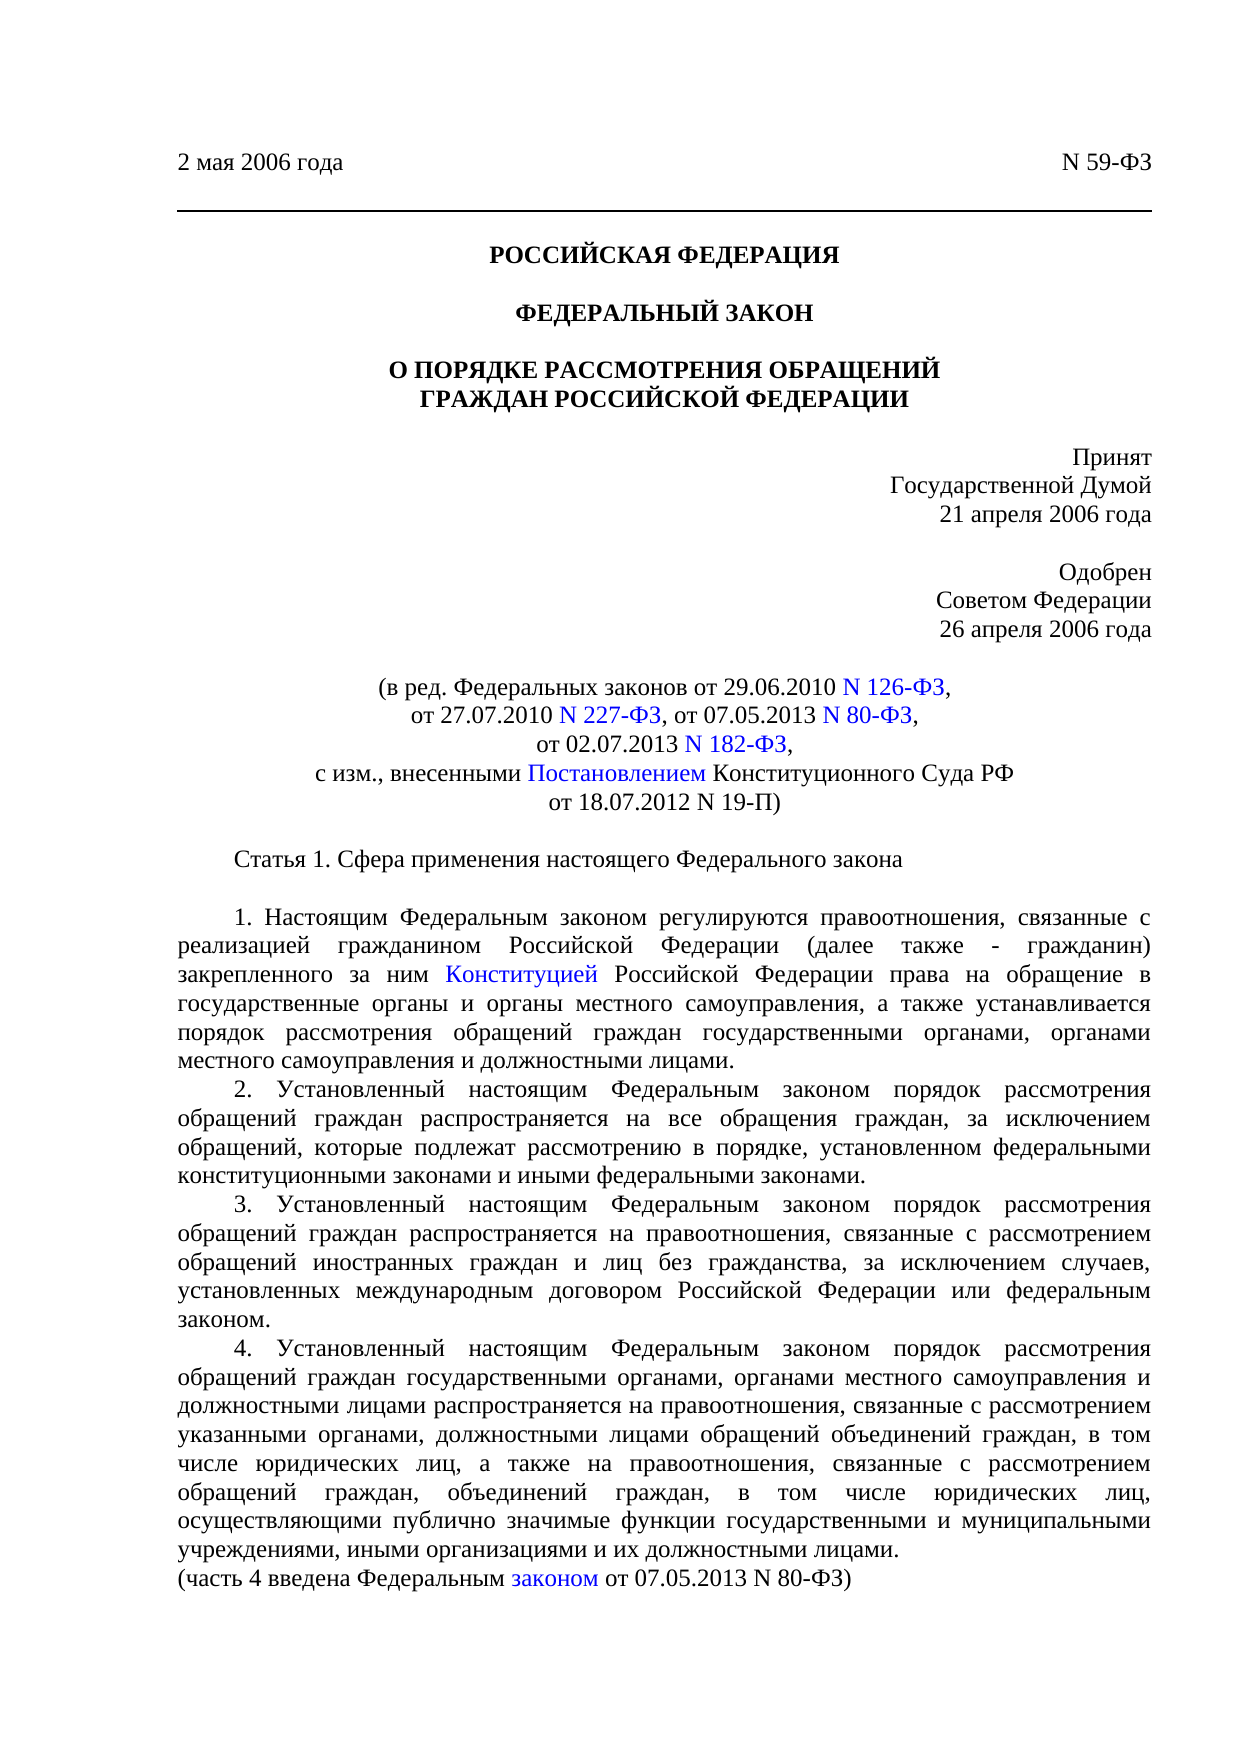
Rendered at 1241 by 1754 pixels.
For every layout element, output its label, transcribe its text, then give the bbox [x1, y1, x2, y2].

text 21 апреля 2006 года [177, 499, 1152, 528]
text от 02.07.2013 N 182-ФЗ, [177, 729, 1152, 758]
text 2. Установленный настоящим Федеральным законом порядок рассмотрения обращений граждан распространяется на все обращения граждан, за исключением обращений, которые подлежат рассмотрению в порядке, установленном федеральными конституционными законами и иными федеральными законами. [177, 1074, 1152, 1189]
text (часть 4 введена Федеральным законом от 07.05.2013 N 80-ФЗ) [177, 1563, 1152, 1592]
text ФЕДЕРАЛЬНЫЙ ЗАКОН [177, 298, 1152, 327]
text ГРАЖДАН РОССИЙСКОЙ ФЕДЕРАЦИИ [177, 384, 1152, 413]
text 4. Установленный настоящим Федеральным законом порядок рассмотрения обращений граждан государственными органами, органами местного самоуправления и должностными лицами распространяется на правоотношения, связанные с рассмотрением указанными органами, должностными лицами обращений объединений граждан, в том числе юридических лиц, а также на правоотношения, связанные с рассмотрением обращений граждан, объединений граждан, в том числе юридических лиц, осуществляющими публично значимые функции государственными и муниципальными учреждениями, иными организациями и их должностными лицами. [177, 1333, 1152, 1563]
text О ПОРЯДКЕ РАССМОТРЕНИЯ ОБРАЩЕНИЙ [177, 356, 1152, 384]
text Принят [177, 442, 1152, 471]
text 1. Настоящим Федеральным законом регулируются правоотношения, связанные с реализацией гражданином Российской Федерации (далее также - гражданин) закрепленного за ним Конституцией Российской Федерации права на обращение в государственные органы и органы местного самоуправления, а также устанавливается порядок рассмотрения обращений граждан государственными органами, органами местного самоуправления и должностными лицами. [177, 902, 1152, 1074]
text (в ред. Федеральных законов от 29.06.2010 N 126-ФЗ, [177, 672, 1152, 701]
text 2 мая 2006 года N 59-ФЗ [177, 147, 1152, 204]
text Государственной Думой [177, 471, 1152, 499]
text от 18.07.2012 N 19-П) [177, 787, 1152, 816]
text 3. Установленный настоящим Федеральным законом порядок рассмотрения обращений граждан распространяется на правоотношения, связанные с рассмотрением обращений иностранных граждан и лиц без гражданства, за исключением случаев, установленных международным договором Российской Федерации или федеральным законом. [177, 1189, 1152, 1333]
text 26 апреля 2006 года [177, 614, 1152, 643]
text с изм., внесенными Постановлением Конституционного Суда РФ [177, 758, 1152, 787]
text Советом Федерации [177, 586, 1152, 614]
text от 27.07.2010 N 227-ФЗ, от 07.05.2013 N 80-ФЗ, [177, 701, 1152, 729]
text Одобрен [177, 557, 1152, 586]
text РОССИЙСКАЯ ФЕДЕРАЦИЯ [177, 241, 1152, 269]
text Статья 1. Сфера применения настоящего Федерального закона [177, 844, 1152, 873]
